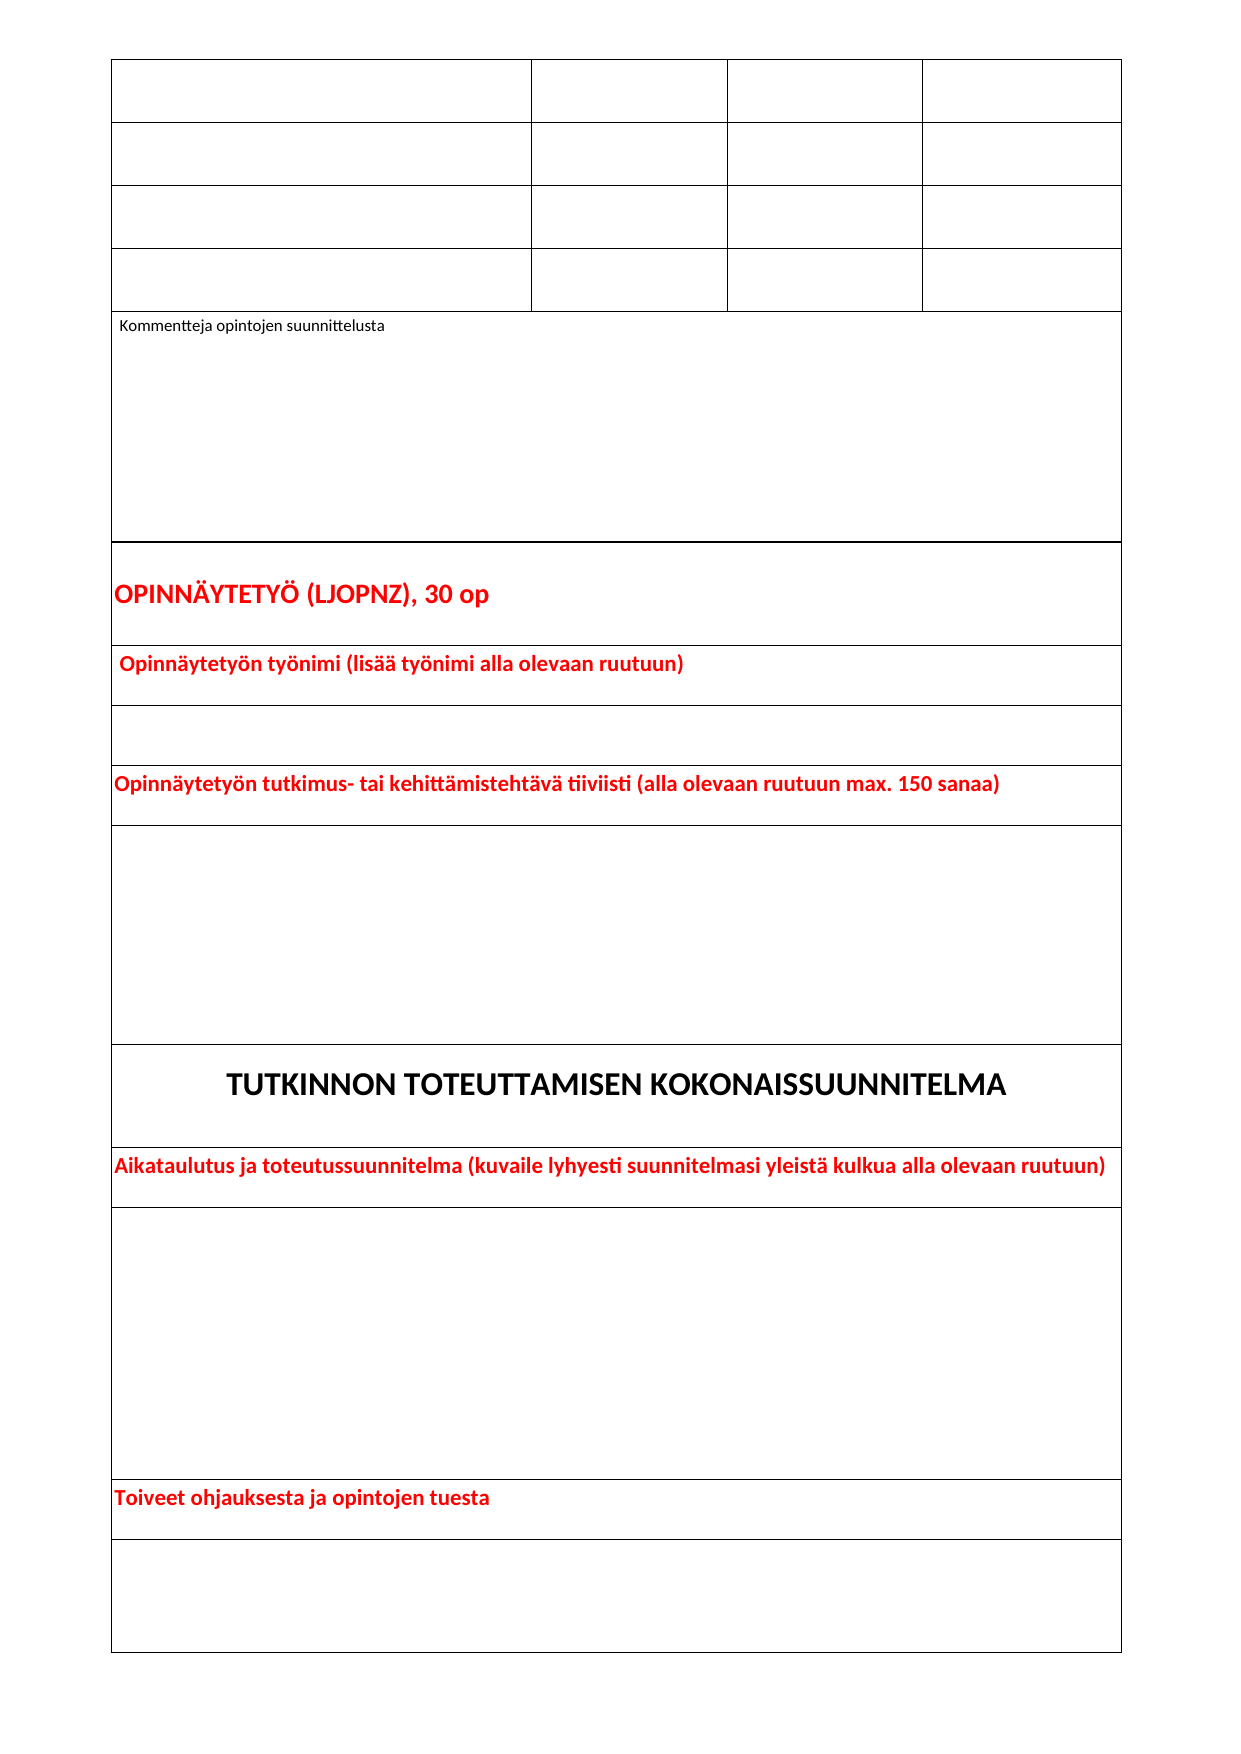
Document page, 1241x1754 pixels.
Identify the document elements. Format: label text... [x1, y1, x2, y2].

table_cell Aikataulutus ja toteutussuunnitelma (kuvaile lyhyesti suunnitelmasi yleistä kulkua alla olevaan ruutuun) [112, 1148, 1121, 1207]
table_cell Kommentteja opintojen suunnittelusta [112, 312, 1121, 541]
table_cell Opinnäytetyön tutkimus- tai kehittämistehtävä tiiviisti (alla olevaan ruutuun max. 150 sanaa) [112, 766, 1121, 825]
table_cell [112, 706, 1121, 765]
table_cell [923, 123, 1121, 185]
table_cell [923, 249, 1121, 311]
table_cell [923, 60, 1121, 122]
table_cell [112, 1540, 1121, 1652]
table_cell TUTKINNON TOTEUTTAMISEN KOKONAISSUUNNITELMA [112, 1045, 1121, 1147]
table_cell [112, 826, 1121, 1044]
table_cell [923, 186, 1121, 248]
table_cell [532, 249, 727, 311]
table_cell [112, 249, 531, 311]
table_cell OPINNÄYTETYÖ (LJOPNZ), 30 op [112, 543, 1121, 645]
table_cell [532, 186, 727, 248]
table_cell [532, 60, 727, 122]
table_cell [728, 249, 922, 311]
table_cell [112, 186, 531, 248]
table_cell [728, 186, 922, 248]
table_cell Toiveet ohjauksesta ja opintojen tuesta [112, 1480, 1121, 1539]
table_cell Opinnäytetyön työnimi (lisää työnimi alla olevaan ruutuun) [112, 646, 1121, 705]
table_cell [728, 60, 922, 122]
table_cell [728, 123, 922, 185]
table_cell [112, 1208, 1121, 1479]
table_cell [112, 60, 531, 122]
table_cell [532, 123, 727, 185]
table_cell [112, 123, 531, 185]
